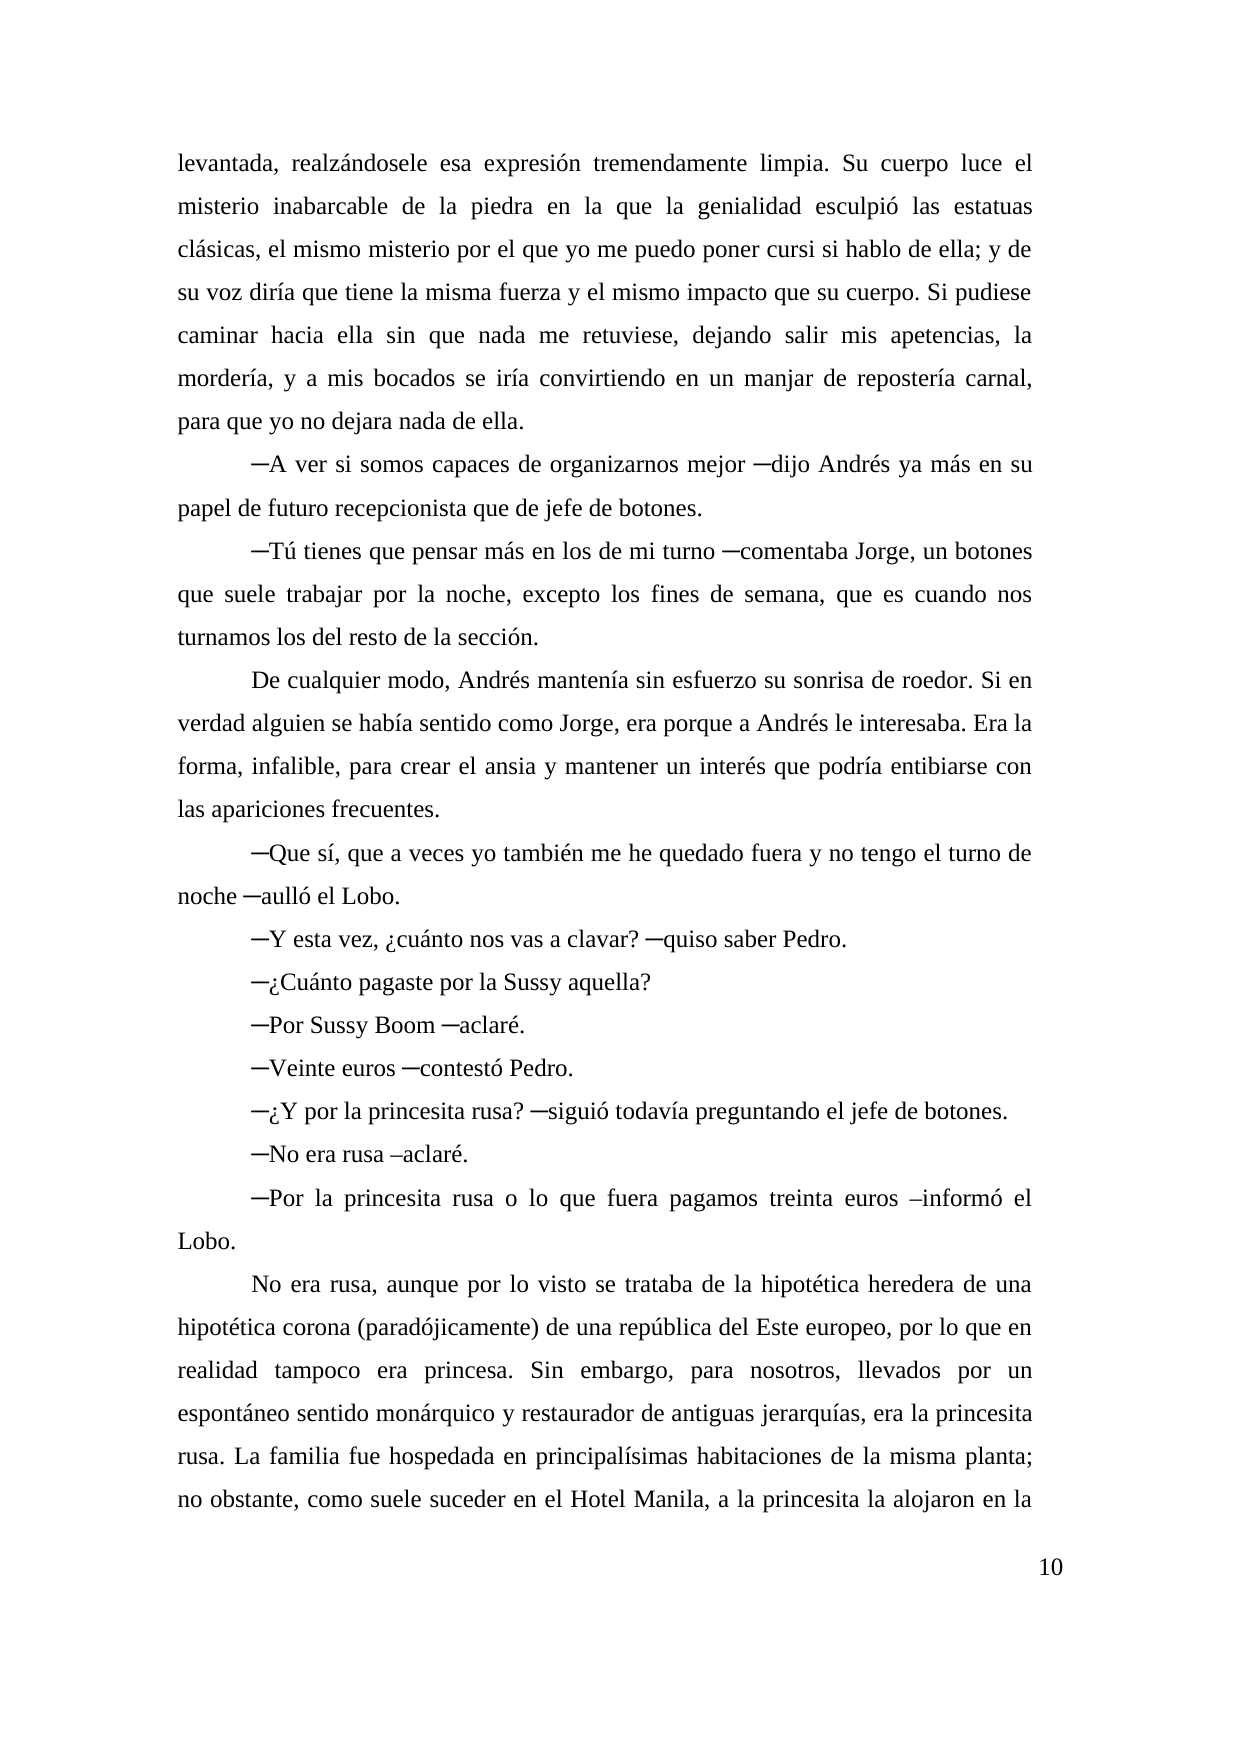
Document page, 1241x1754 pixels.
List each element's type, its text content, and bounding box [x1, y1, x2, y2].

text ─Por Sussy Boom ─aclaré. [177, 1010, 1033, 1039]
text De cualquier modo, Andrés mantenía sin esfuerzo su sonrisa de roedor. Si en verdad alguien se había sentido como Jorge, era porque a Andrés le interesaba. Era la forma, infalible, para crear el ansia y mantener un interés que podría entibiarse con las apariciones frecuentes. [177, 665, 1033, 823]
text ─¿Cuánto pagaste por la Sussy aquella? [177, 967, 1033, 996]
text ─Por la princesita rusa o lo que fuera pagamos treinta euros –informó el Lobo. [177, 1183, 1033, 1254]
text ─Veinte euros ─contestó Pedro. [177, 1053, 1033, 1082]
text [177, 148, 1033, 435]
text ─A ver si somos capaces de organizarnos mejor ─dijo Andrés ya más en su papel de futuro recepcionista que de jefe de botones. [177, 449, 1033, 521]
text ─Que sí, que a veces yo también me he quedado fuera y no tengo el turno de noche ─aulló el Lobo. [177, 838, 1033, 909]
text ─¿Y por la princesita rusa? ─siguió todavía preguntando el jefe de botones. [177, 1096, 1033, 1125]
text ─Y esta vez, ¿cuánto nos vas a clavar? ─quiso saber Pedro. [177, 924, 1033, 953]
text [177, 1269, 1033, 1513]
text ─No era rusa –aclaré. [177, 1139, 1033, 1168]
text ─Tú tienes que pensar más en los de mi turno ─comentaba Jorge, un botones que suele trabajar por la noche, excepto los fines de semana, que es cuando nos turnamos los del resto de la sección. [177, 536, 1033, 651]
